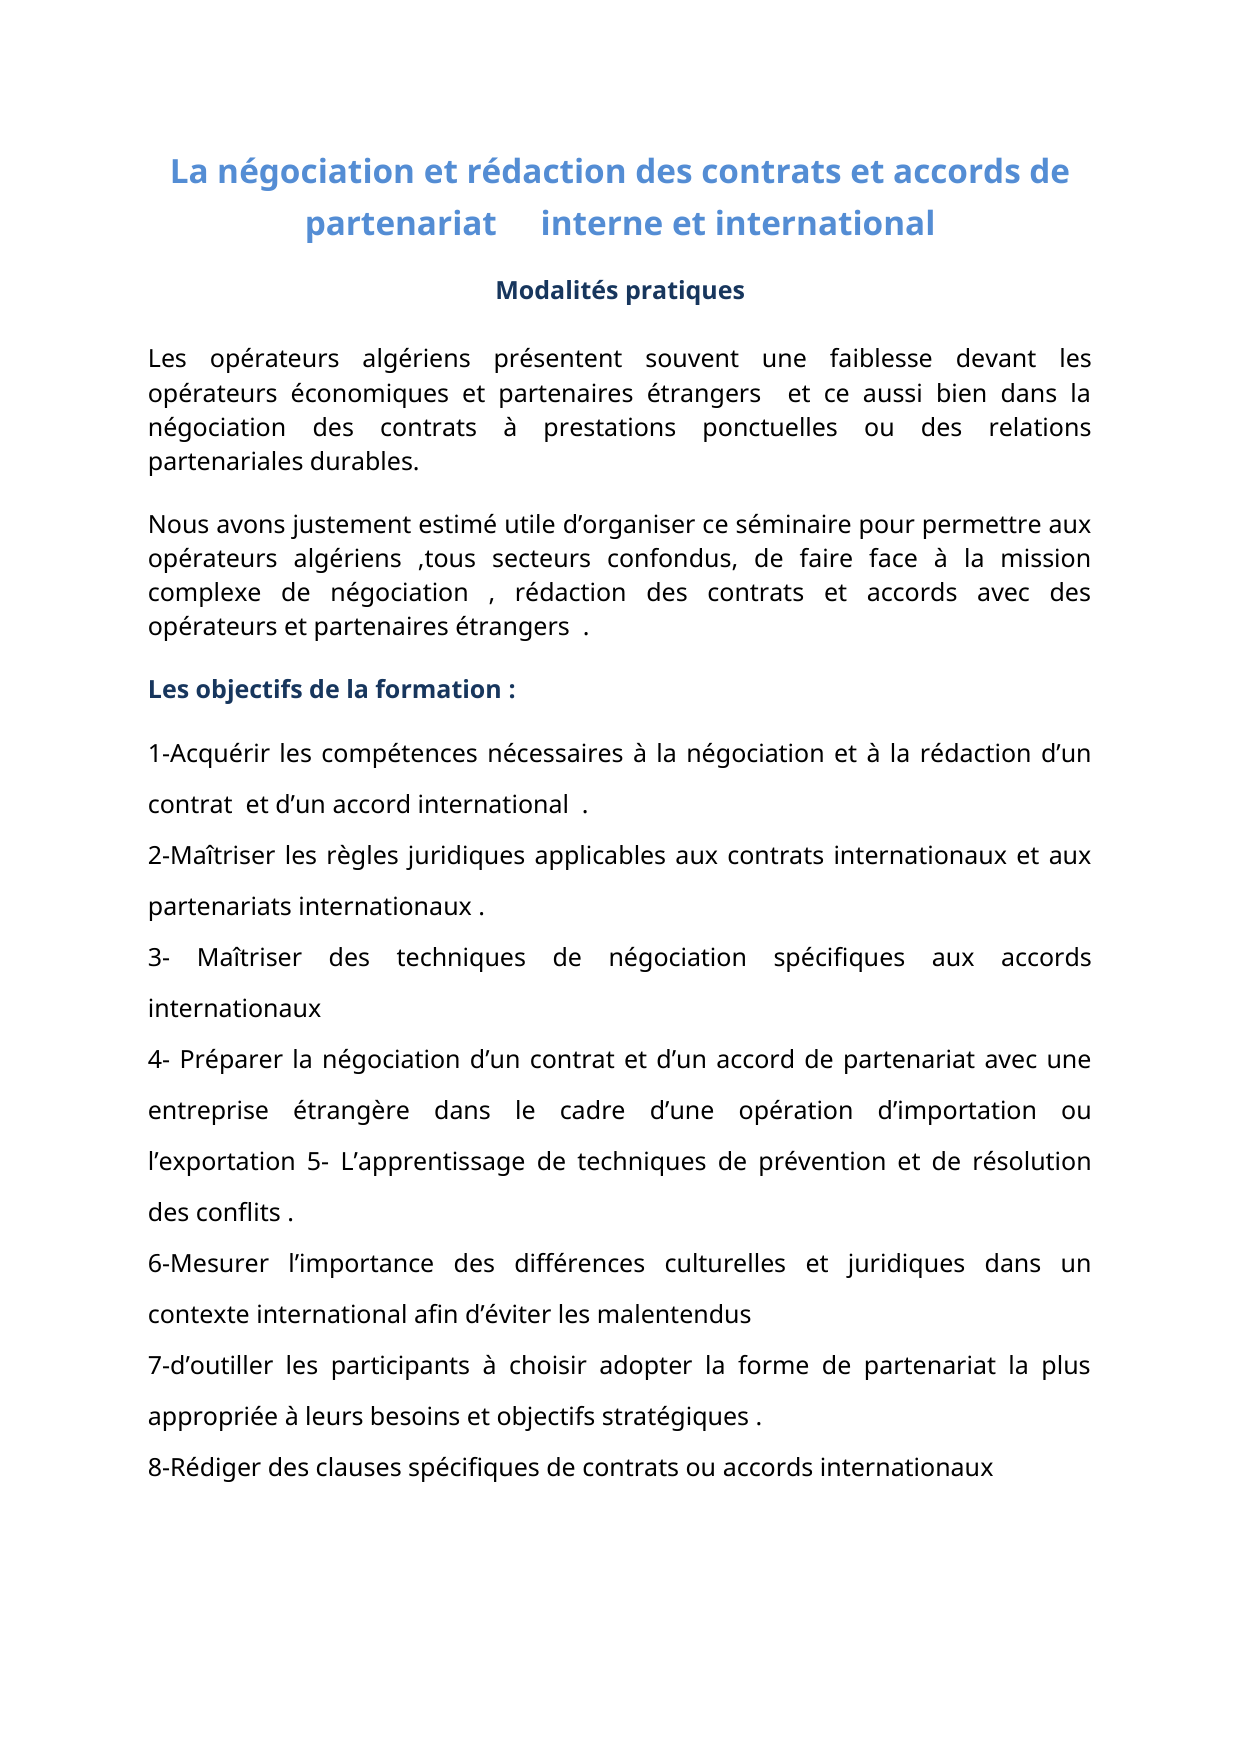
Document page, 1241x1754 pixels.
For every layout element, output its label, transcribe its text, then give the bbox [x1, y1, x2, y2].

text Les opérateurs algériens présentent souvent une faiblesse devant les opérateurs économiques et partenaires étrangers et ce aussi bien dans la négociation des contrats à prestations ponctuelles ou des relations partenariales durables. [148, 341, 1093, 477]
text Modalités pratiques [148, 273, 1093, 307]
text 8-Rédiger des clauses spécifiques de contrats ou accords internationaux [148, 1450, 1093, 1484]
text La négociation et rédaction des contrats et accords de partenariat interne et international [148, 148, 1093, 245]
text Les objectifs de la formation : [148, 672, 1093, 706]
text Nous avons justement estimé utile d’organiser ce séminaire pour permettre aux opérateurs algériens ,tous secteurs confondus, de faire face à la mission complexe de négociation , rédaction des contrats et accords avec des opérateurs et partenaires étrangers . [148, 507, 1093, 643]
text 4- Préparer la négociation d’un contrat et d’un accord de partenariat avec une entreprise étrangère dans le cadre d’une opération d’importation ou l’exportation 5- L’apprentissage de techniques de prévention et de résolution des conflits . [148, 1041, 1093, 1229]
text 7-d’outiller les participants à choisir adopter la forme de partenariat la plus appropriée à leurs besoins et objectifs stratégiques . [148, 1348, 1093, 1433]
text 2-Maîtriser les règles juridiques applicables aux contrats internationaux et aux partenariats internationaux . [148, 837, 1093, 922]
text 3- Maîtriser des techniques de négociation spécifiques aux accords internationaux [148, 939, 1093, 1024]
text 6-Mesurer l’importance des différences culturelles et juridiques dans un contexte international afin d’éviter les malentendus [148, 1246, 1093, 1331]
text 1-Acquérir les compétences nécessaires à la négociation et à la rédaction d’un contrat et d’un accord international . [148, 735, 1093, 820]
